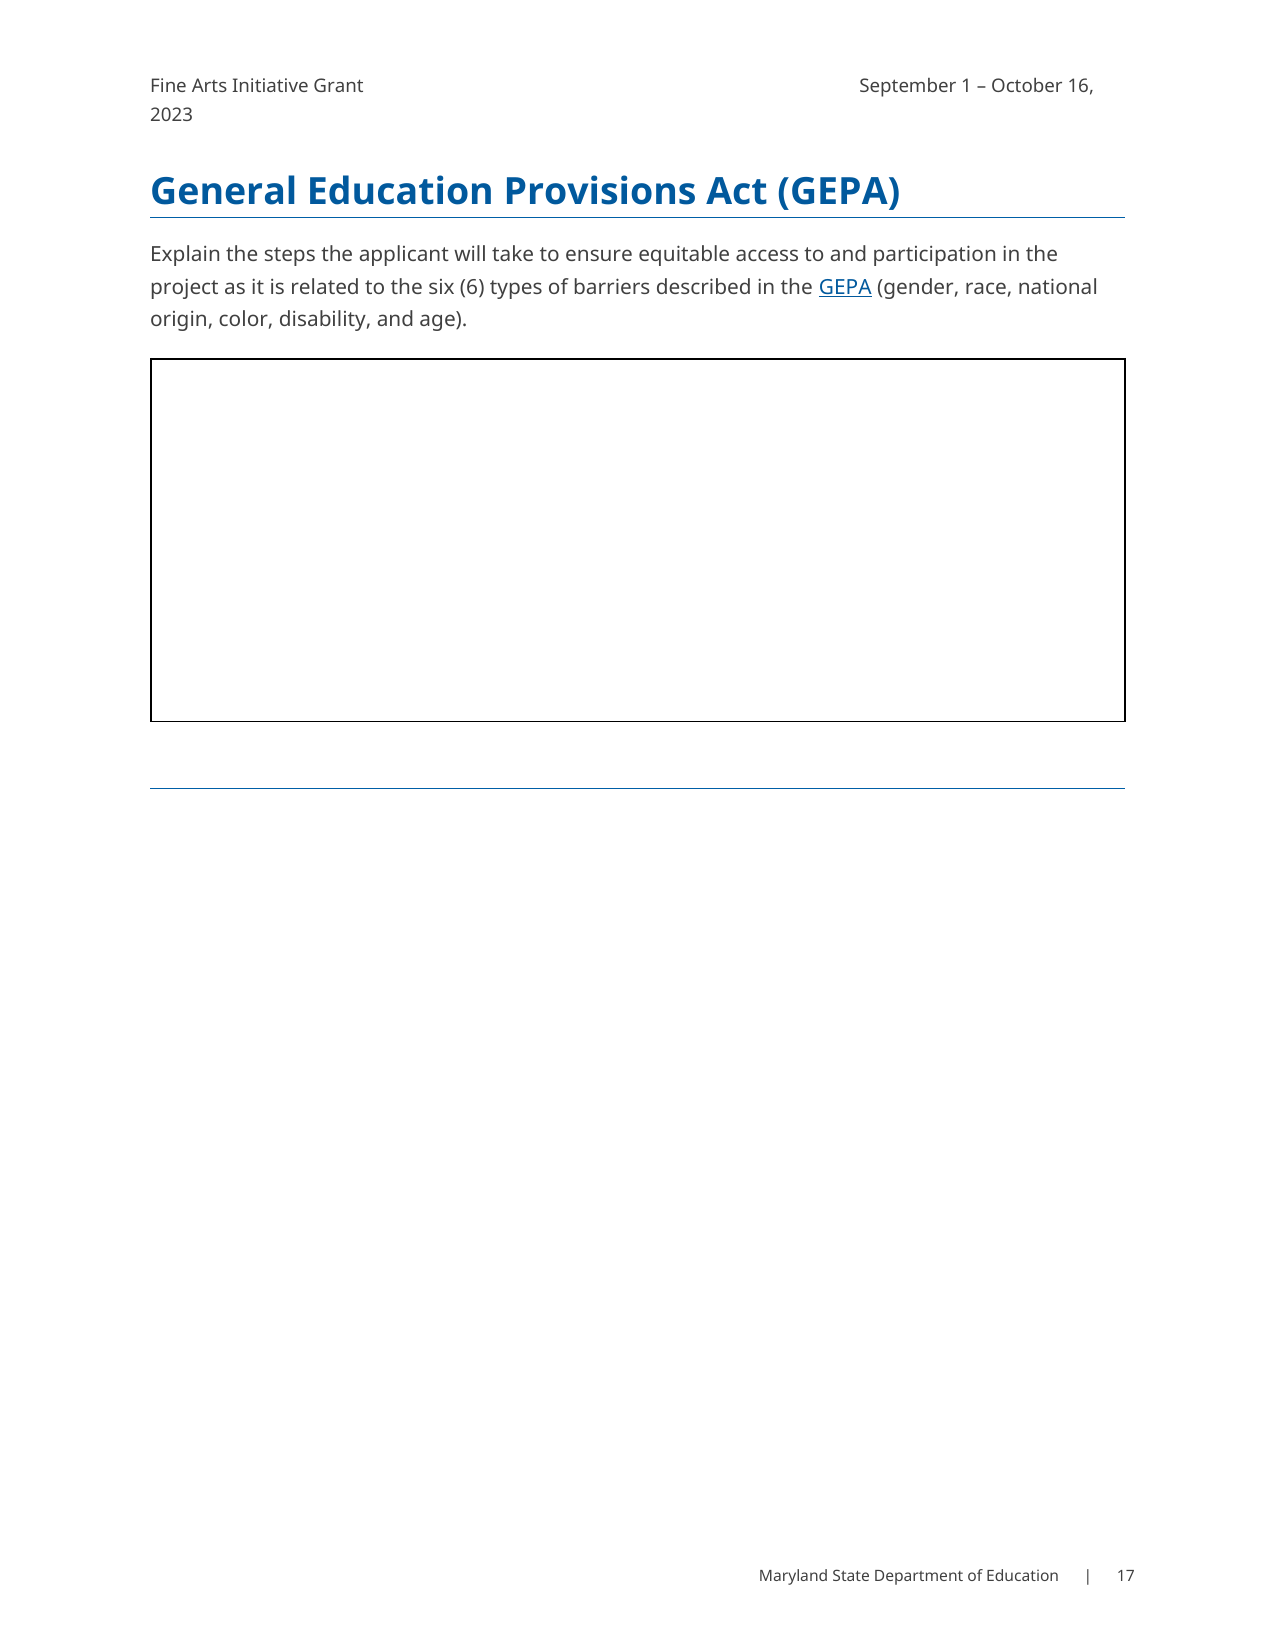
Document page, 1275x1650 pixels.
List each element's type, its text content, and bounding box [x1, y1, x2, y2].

text Explain the steps the applicant will take to ensure equitable access to and participation in the project as it is related to the six (6) types of barriers described in the GEPA (gender, race, national origin, color, disability, and age). [150, 239, 1125, 333]
table_header [152, 360, 1124, 721]
subtitle General Education Provisions Act (GEPA) [150, 164, 1125, 217]
